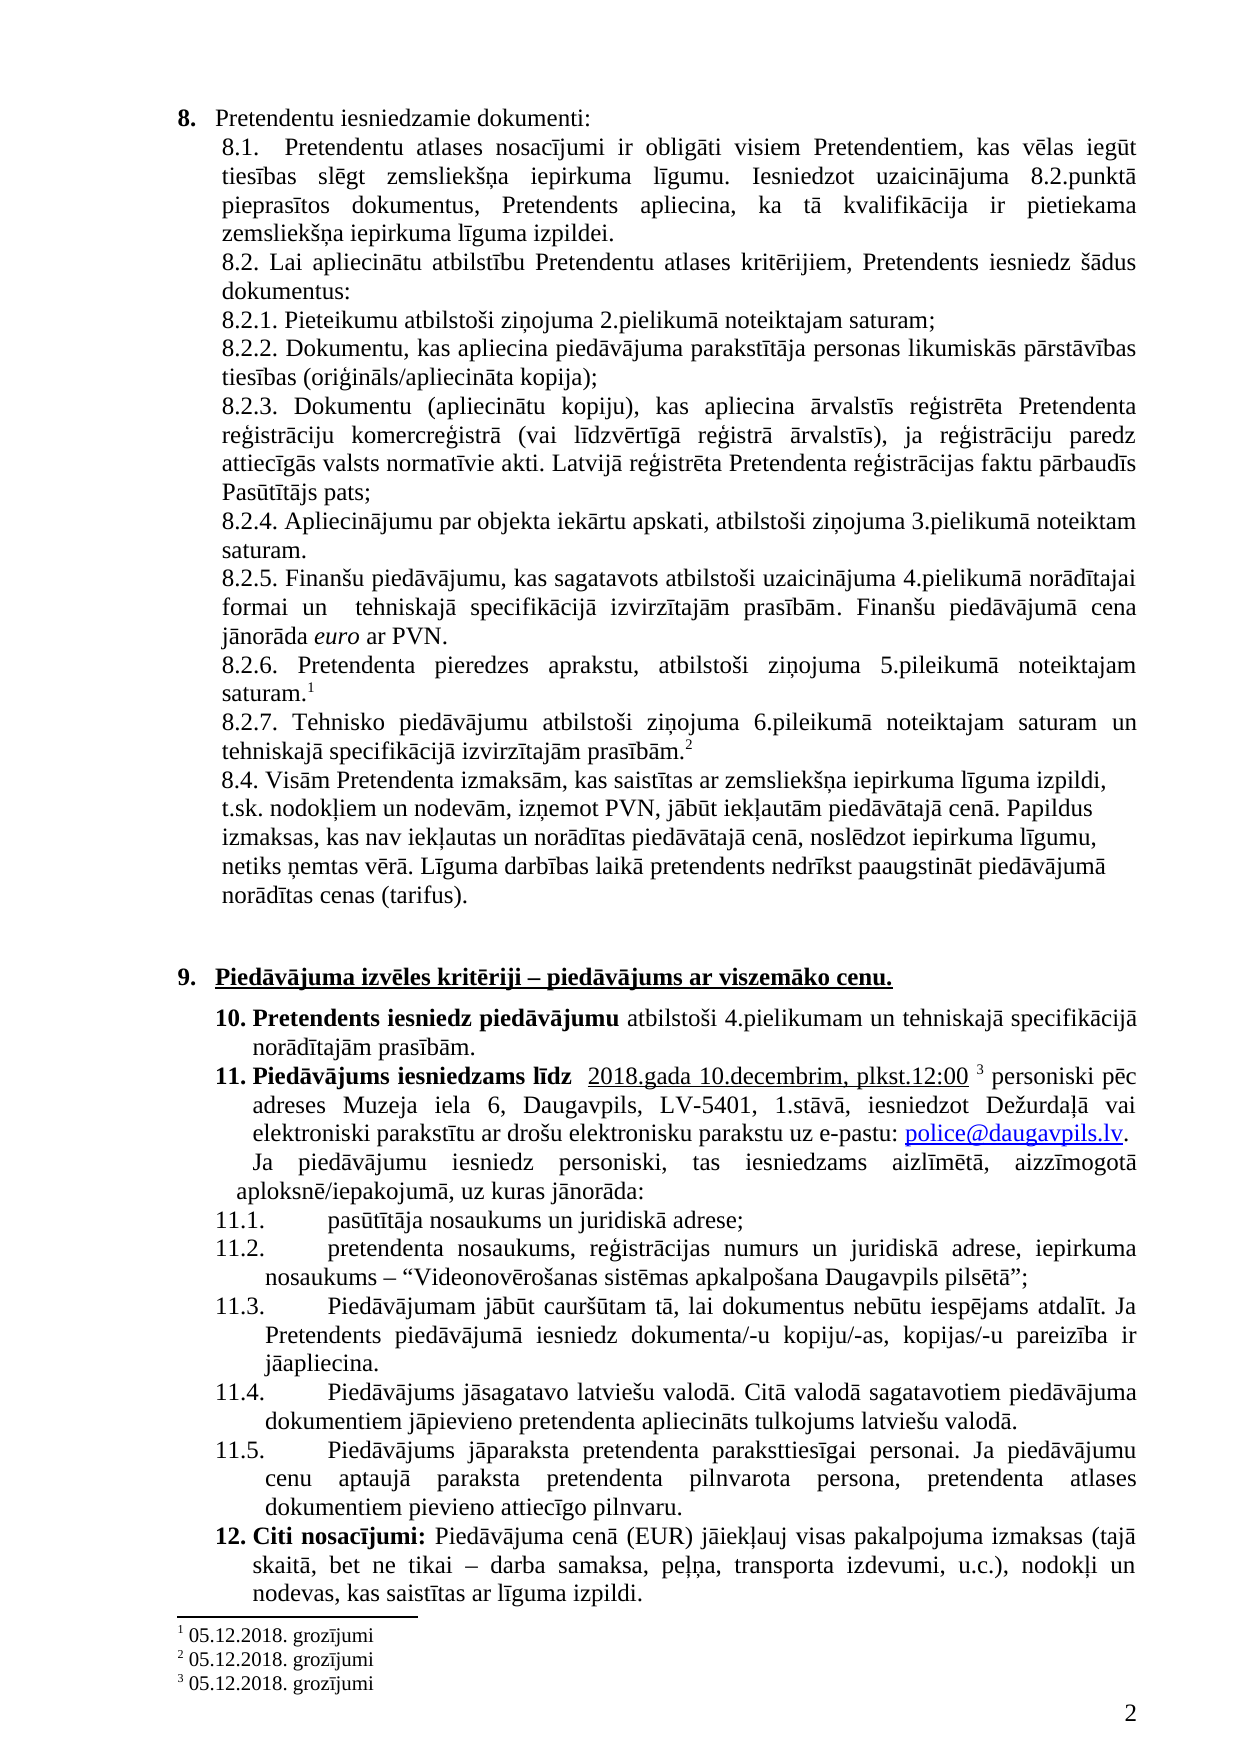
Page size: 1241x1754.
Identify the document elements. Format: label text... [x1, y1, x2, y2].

text 8.4. Visām Pretendenta izmaksām, kas saistītas ar zemsliekšņa iepirkuma līguma izpildi, t.sk. nodokļiem un nodevām, izņemot PVN, jābūt iekļautām piedāvātajā cenā. Papildus izmaksas, kas nav iekļautas un norādītas piedāvātajā cenā, noslēdzot iepirkuma līgumu, netiks ņemtas vērā. Līguma darbības laikā pretendents nedrīkst paaugstināt piedāvājumā norādītas cenas (tarifus). [190, 765, 1137, 908]
text 8.2.5. Finanšu piedāvājumu, kas sagatavots atbilstoši uzaicinājuma 4.pielikumā norādītajai formai un tehniskajā specifikācijā izvirzītajām prasībām. Finanšu piedāvājumā cena jānorāda euro ar PVN. [222, 563, 1137, 650]
list Pretendentu iesniedzamie dokumenti: [177, 103, 1137, 132]
list Piedāvājumam jābūt cauršūtam tā, lai dokumentus nebūtu iespējams atdalīt. Ja Pretendents piedāvājumā iesniedz dokumenta/-u kopiju/-as, kopijas/-u pareizība ir jāapliecina. [215, 1291, 1137, 1377]
list pasūtītāja nosaukums un juridiskā adrese; [215, 1205, 1137, 1233]
text 8.2. Lai apliecinātu atbilstību Pretendentu atlases kritērijiem, Pretendents iesniedz šādus dokumentus: [222, 247, 1137, 305]
list Citi nosacījumi: Piedāvājuma cenā (EUR) jāiekļauj visas pakalpojuma izmaksas (tajā skaitā, bet ne tikai – darba samaksa, peļņa, transporta izdevumi, u.c.), nodokļi un nodevas, kas saistītas ar līguma izpildi. [215, 1521, 1137, 1607]
list Piedāvājums iesniedzams līdz 2018.gada 10.decembrim, plkst.12:00 personiski pēc adreses Muzeja iela 6, Daugavpils, LV-5401, 1.stāvā, iesniedzot Dežurdaļā vai elektroniski parakstītu ar drošu elektronisku parakstu uz e-pastu: police@daugavpils.lv. [215, 1061, 1137, 1147]
text 8.2.2. Dokumentu, kas apliecina piedāvājuma parakstītāja personas likumiskās pārstāvības tiesības (oriģināls/apliecināta kopija); [222, 333, 1137, 391]
text 8.1. Pretendentu atlases nosacījumi ir obligāti visiem Pretendentiem, kas vēlas iegūt tiesības slēgt zemsliekšņa iepirkuma līgumu. Iesniedzot uzaicinājuma 8.2.punktā pieprasītos dokumentus, Pretendents apliecina, ka tā kvalifikācija ir pietiekama zemsliekšņa iepirkuma līguma izpildei. [222, 132, 1137, 247]
list Pretendents iesniedz piedāvājumu atbilstoši 4.pielikumam un tehniskajā specifikācijā norādītajām prasībām. [215, 1003, 1137, 1061]
text 8.2.3. Dokumentu (apliecinātu kopiju), kas apliecina ārvalstīs reģistrēta Pretendenta reģistrāciju komercreģistrā (vai līdzvērtīgā reģistrā ārvalstīs), ja reģistrāciju paredz attiecīgās valsts normatīvie akti. Latvijā reģistrēta Pretendenta reģistrācijas faktu pārbaudīs Pasūtītājs pats; [222, 391, 1137, 506]
list pretendenta nosaukums, reģistrācijas numurs un juridiskā adrese, iepirkuma nosaukums – “Videonovērošanas sistēmas apkalpošana Daugavpils pilsētā”; [215, 1233, 1137, 1291]
list Piedāvājums jāsagatavo latviešu valodā. Citā valodā sagatavotiem piedāvājuma dokumentiem jāpievieno pretendenta apliecināts tulkojums latviešu valodā. [215, 1377, 1137, 1435]
list Piedāvājums jāparaksta pretendenta paraksttiesīgai personai. Ja piedāvājumu cenu aptaujā paraksta pretendenta pilnvarota persona, pretendenta atlases dokumentiem pievieno attiecīgo pilnvaru. [215, 1435, 1137, 1521]
text 8.2.6. Pretendenta pieredzes aprakstu, atbilstoši ziņojuma 5.pileikumā noteiktajam saturam. [222, 650, 1137, 707]
text Ja piedāvājumu iesniedz personiski, tas iesniedzams aizlīmētā, aizzīmogotā aploksnē/iepakojumā, uz kuras jānorāda: [236, 1147, 1137, 1205]
text 8.2.7. Tehnisko piedāvājumu atbilstoši ziņojuma 6.pileikumā noteiktajam saturam un tehniskajā specifikācijā izvirzītajām prasībām. [222, 707, 1137, 765]
text 8.2.4. Apliecinājumu par objekta iekārtu apskati, atbilstoši ziņojuma 3.pielikumā noteiktam saturam. [222, 506, 1137, 563]
list Piedāvājuma izvēles kritēriji – piedāvājums ar viszemāko cenu. [177, 962, 1137, 991]
text 8.2.1. Pieteikumu atbilstoši ziņojuma 2.pielikumā noteiktajam saturam; [222, 305, 1137, 333]
